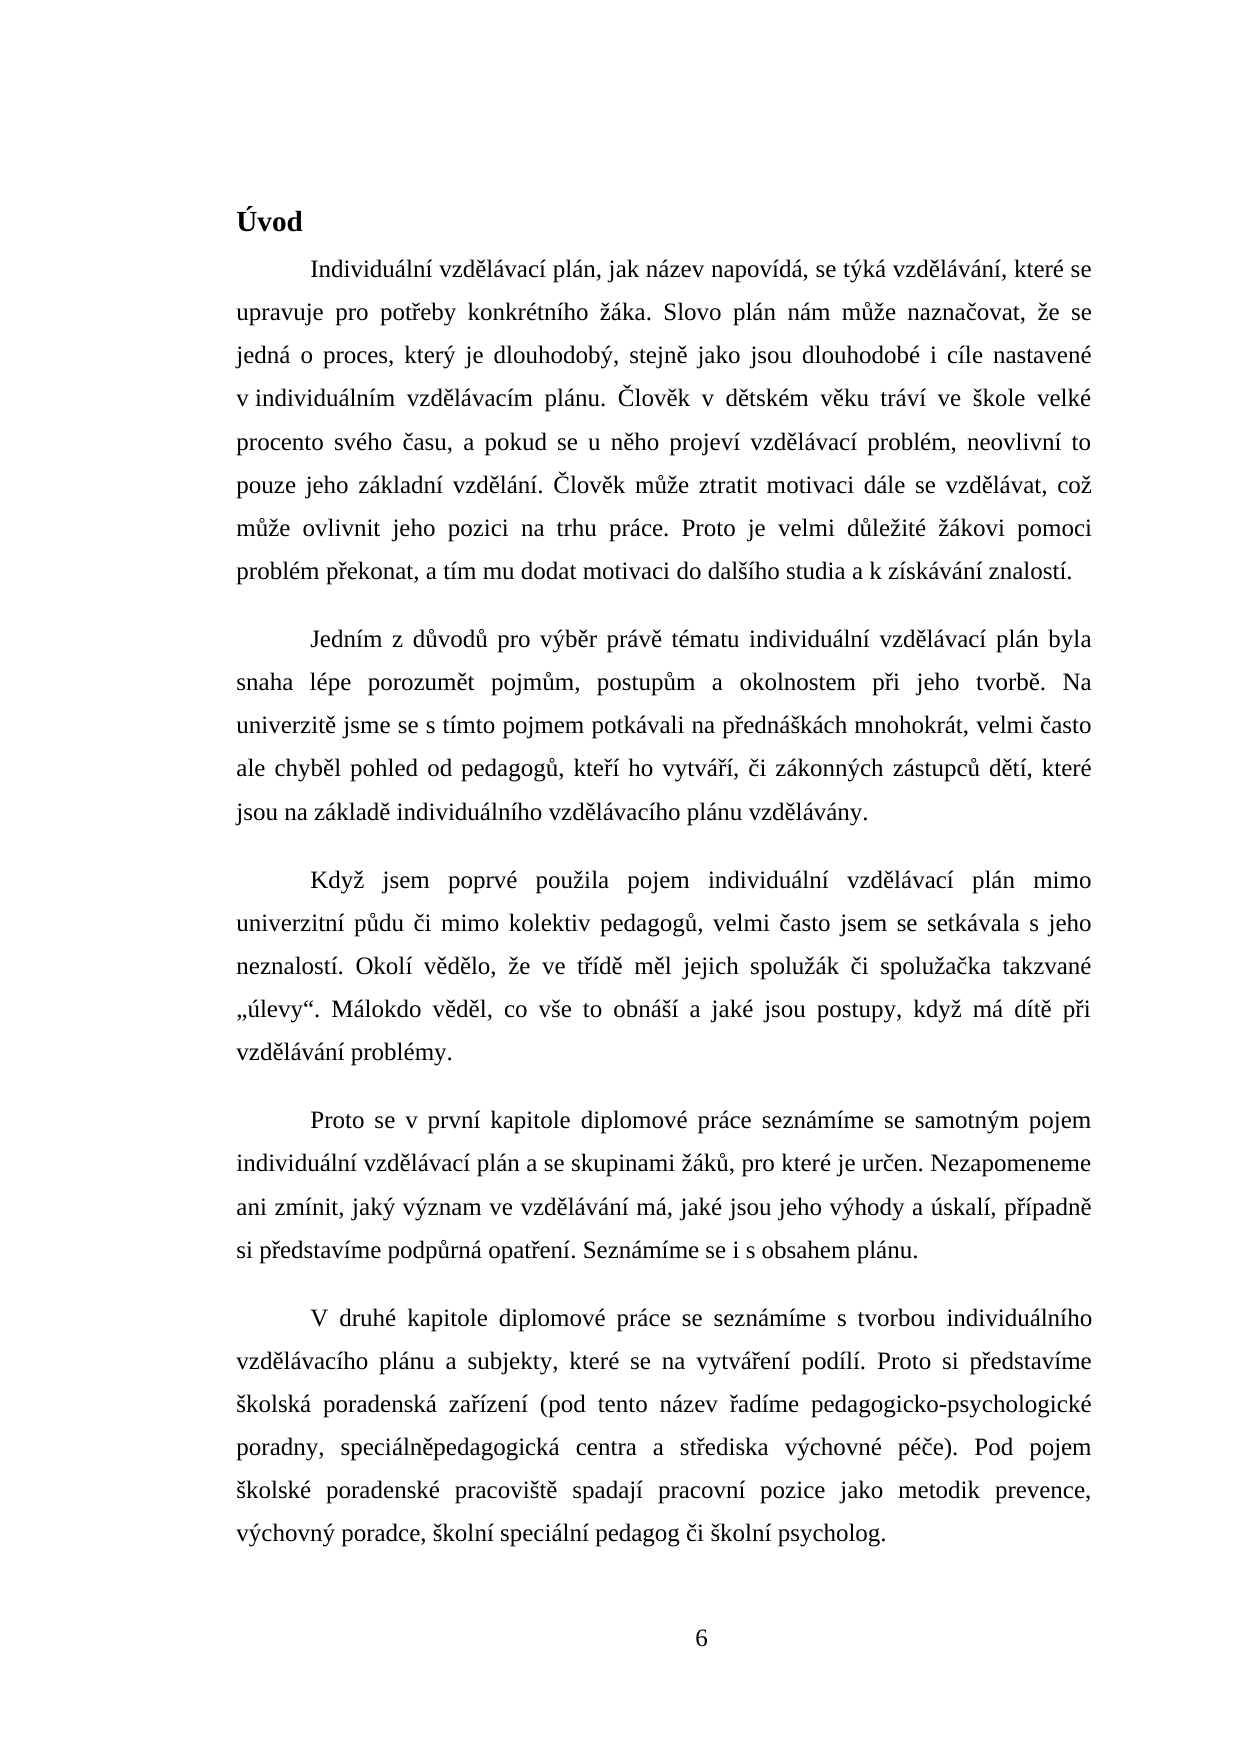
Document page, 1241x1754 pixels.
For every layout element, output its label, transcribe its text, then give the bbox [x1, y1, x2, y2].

text Individuální vzdělávací plán, jak název napovídá, se týká vzdělávání, které se upravuje pro potřeby konkrétního žáka. Slovo plán nám může naznačovat, že se jedná o proces, který je dlouhodobý, stejně jako jsou dlouhodobé i cíle nastavené v individuálním vzdělávacím plánu. Člověk v dětském věku tráví ve škole velké procento svého času, a pokud se u něho projeví vzdělávací problém, neovlivní to pouze jeho základní vzdělání. Člověk může ztratit motivaci dále se vzdělávat, což může ovlivnit jeho pozici na trhu práce. Proto je velmi důležité žákovi pomoci problém překonat, a tím mu dodat motivaci do dalšího studia a k získávání znalostí. [236, 254, 1092, 585]
text Když jsem poprvé použila pojem individuální vzdělávací plán mimo univerzitní půdu či mimo kolektiv pedagogů, velmi často jsem se setkávala s jeho neznalostí. Okolí vědělo, že ve třídě měl jejich spolužák či spolužačka takzvané „úlevy“. Málokdo věděl, co vše to obnáší a jaké jsou postupy, když má dítě při vzdělávání problémy. [236, 865, 1092, 1066]
text Jedním z důvodů pro výběr právě tématu individuální vzdělávací plán byla snaha lépe porozumět pojmům, postupům a okolnostem při jeho tvorbě. Na univerzitě jsme se s tímto pojmem potkávali na přednáškách mnohokrát, velmi často ale chyběl pohled od pedagogů, kteří ho vytváří, či zákonných zástupců dětí, které jsou na základě individuálního vzdělávacího plánu vzdělávány. [236, 624, 1092, 825]
text V druhé kapitole diplomové práce se seznámíme s tvorbou individuálního vzdělávacího plánu a subjekty, které se na vytváření podílí. Proto si představíme školská poradenská zařízení (pod tento název řadíme pedagogicko-psychologické poradny, speciálněpedagogická centra a střediska výchovné péče). Pod pojem školské poradenské pracoviště spadají pracovní pozice jako metodik prevence, výchovný poradce, školní speciální pedagog či školní psycholog. [236, 1303, 1092, 1547]
subtitle Úvod [236, 204, 1092, 237]
text Proto se v první kapitole diplomové práce seznámíme se samotným pojem individuální vzdělávací plán a se skupinami žáků, pro které je určen. Nezapomeneme ani zmínit, jaký význam ve vzdělávání má, jaké jsou jeho výhody a úskalí, případně si představíme podpůrná opatření. Seznámíme se i s obsahem plánu. [236, 1105, 1092, 1263]
